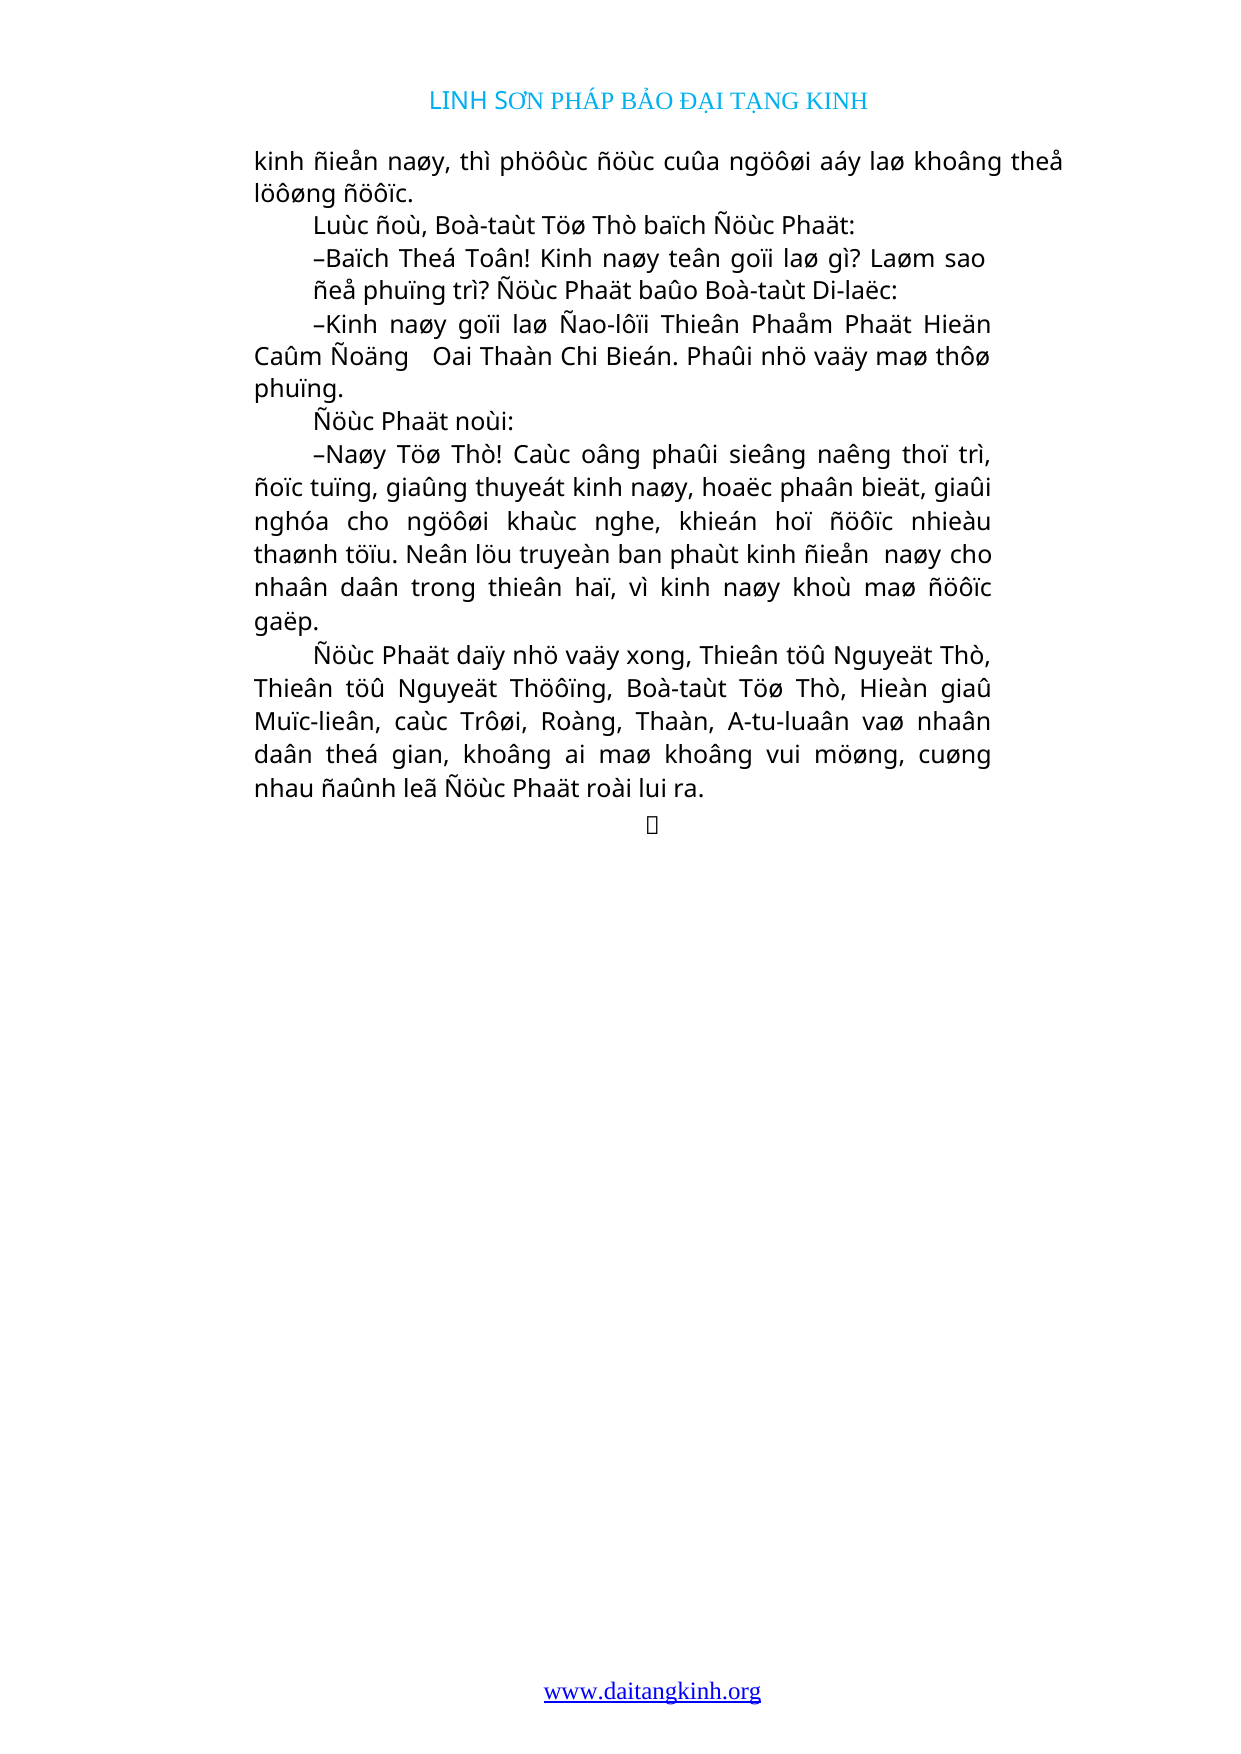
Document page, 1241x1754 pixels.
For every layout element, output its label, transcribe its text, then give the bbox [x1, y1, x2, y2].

text –Kinh naøy goïi laø Ñao-lôïi Thieân Phaåm Phaät Hieän Caûm Ñoäng Oai Thaàn Chi Bieán. Phaûi nhö vaäy maø thôø phuïng. [254, 307, 992, 405]
text kinh ñieån naøy, thì phöôùc ñöùc cuûa ngöôøi aáy laø khoâng theå löôøng ñöôïc. [254, 145, 1065, 209]
text www.daitangkinh.org [277, 1676, 1027, 1705]
text Luùc ñoù, Boà-taùt Töø Thò baïch Ñöùc Phaät: [313, 209, 1065, 241]
text Ñöùc Phaät noùi: [313, 405, 1065, 437]
text –Baïch Theá Toân! Kinh naøy teân goïi laø gì? Laøm sao ñeå phuïng trì? Ñöùc Phaät baûo Boà-taùt Di-laëc: [313, 241, 986, 307]
text Ñöùc Phaät daïy nhö vaäy xong, Thieân töû Nguyeät Thò, Thieân töû Nguyeät Thöôïng, Boà-taùt Töø Thò, Hieàn giaû Muïc-lieân, caùc Trôøi, Roàng, Thaàn, A-tu-luaân vaø nhaân daân theá gian, khoâng ai maø khoâng vui möøng, cuøng nhau ñaûnh leã Ñöùc Phaät roài lui ra. [254, 637, 992, 804]
text  [239, 807, 1065, 841]
text –Naøy Töø Thò! Caùc oâng phaûi sieâng naêng thoï trì, ñoïc tuïng, giaûng thuyeát kinh naøy, hoaëc phaân bieät, giaûi nghóa cho ngöôøi khaùc nghe, khieán hoï ñöôïc nhieàu thaønh töïu. Neân löu truyeàn ban phaùt kinh ñieån naøy cho nhaân daân trong thieân haï, vì kinh naøy khoù maø ñöôïc gaëp. [254, 437, 992, 637]
